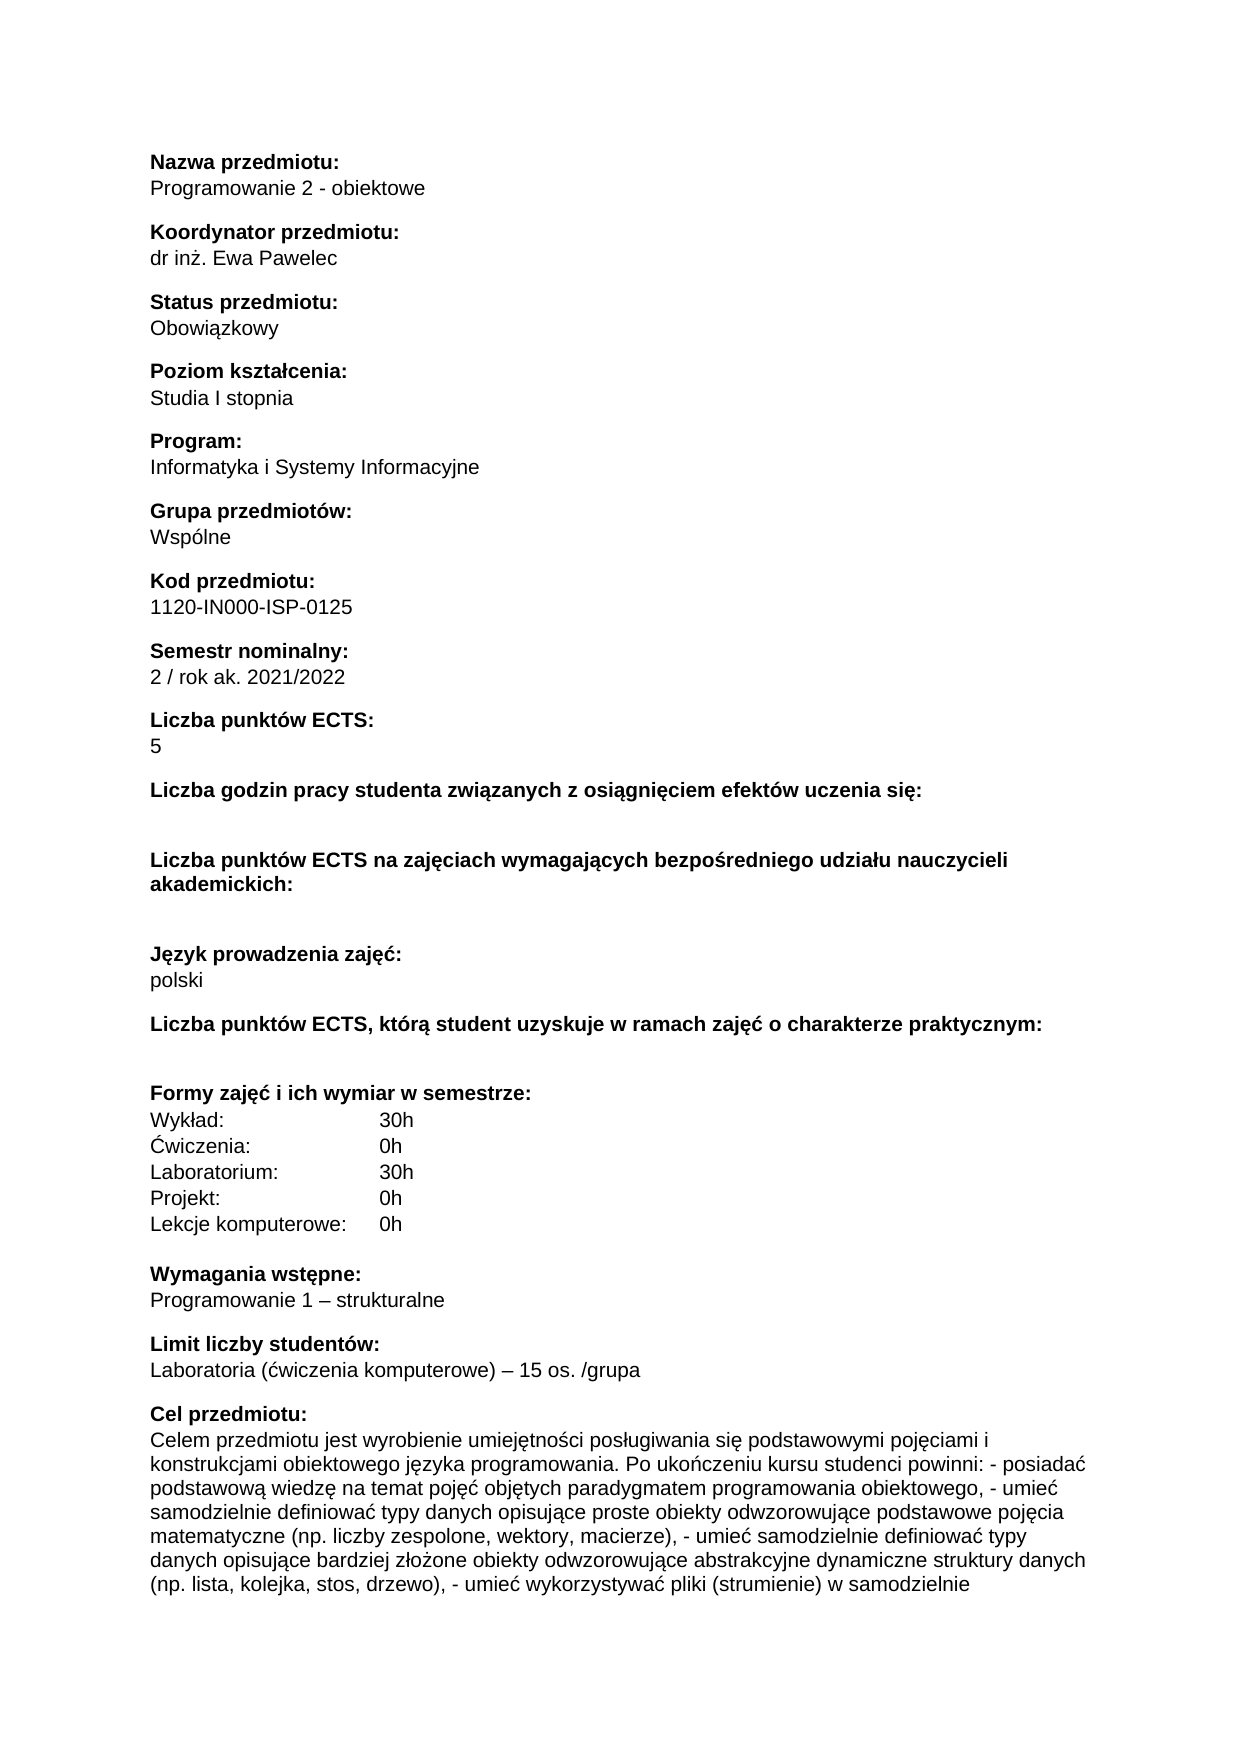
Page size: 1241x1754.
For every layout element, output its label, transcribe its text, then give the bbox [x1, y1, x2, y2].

text Program: [150, 429, 1090, 453]
table_cell Lekcje komputerowe: [140, 1212, 367, 1236]
text polski [150, 968, 1090, 992]
table_header 30h [369, 1108, 597, 1132]
text Status przedmiotu: [150, 289, 1090, 313]
text Koordynator przedmiotu: [150, 220, 1090, 244]
text 1120-IN000-ISP-0125 [150, 595, 1090, 619]
text Wspólne [150, 525, 1090, 549]
text 5 [150, 734, 1090, 758]
text Język prowadzenia zajęć: [150, 942, 1090, 966]
text Obowiązkowy [150, 316, 1090, 339]
text Poziom kształcenia: [150, 359, 1090, 383]
text Programowanie 1 – strukturalne [150, 1288, 1090, 1312]
table_cell Projekt: [140, 1186, 367, 1210]
text Laboratoria (ćwiczenia komputerowe) – 15 os. /grupa [150, 1358, 1090, 1382]
table_header Wykład: [140, 1108, 367, 1132]
text Liczba punktów ECTS: [150, 708, 1090, 732]
text 2 / rok ak. 2021/2022 [150, 664, 1090, 688]
text Formy zajęć i ich wymiar w semestrze: [150, 1081, 1090, 1105]
text dr inż. Ewa Pawelec [150, 246, 1090, 270]
table_cell Laboratorium: [140, 1160, 367, 1184]
text Semestr nominalny: [150, 638, 1090, 662]
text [150, 1428, 1090, 1595]
table_cell 0h [369, 1210, 597, 1236]
table_cell 0h [369, 1184, 597, 1210]
table_cell 0h [369, 1132, 597, 1158]
text Nazwa przedmiotu: [150, 150, 1090, 174]
table_cell Ćwiczenia: [140, 1134, 367, 1158]
text Liczba godzin pracy studenta związanych z osiągnięciem efektów uczenia się: [150, 778, 1090, 802]
text Grupa przedmiotów: [150, 499, 1090, 523]
table_cell 30h [369, 1158, 597, 1184]
text Programowanie 2 - obiektowe [150, 176, 1090, 200]
text Liczba punktów ECTS, którą student uzyskuje w ramach zajęć o charakterze praktycznym: [150, 1011, 1090, 1035]
text Kod przedmiotu: [150, 569, 1090, 593]
text Cel przedmiotu: [150, 1402, 1090, 1426]
text Informatyka i Systemy Informacyjne [150, 455, 1090, 479]
text Studia I stopnia [150, 385, 1090, 409]
text Limit liczby studentów: [150, 1332, 1090, 1356]
text Wymagania wstępne: [150, 1262, 1090, 1286]
text Liczba punktów ECTS na zajęciach wymagających bezpośredniego udziału nauczycieli akademickich: [150, 848, 1090, 896]
